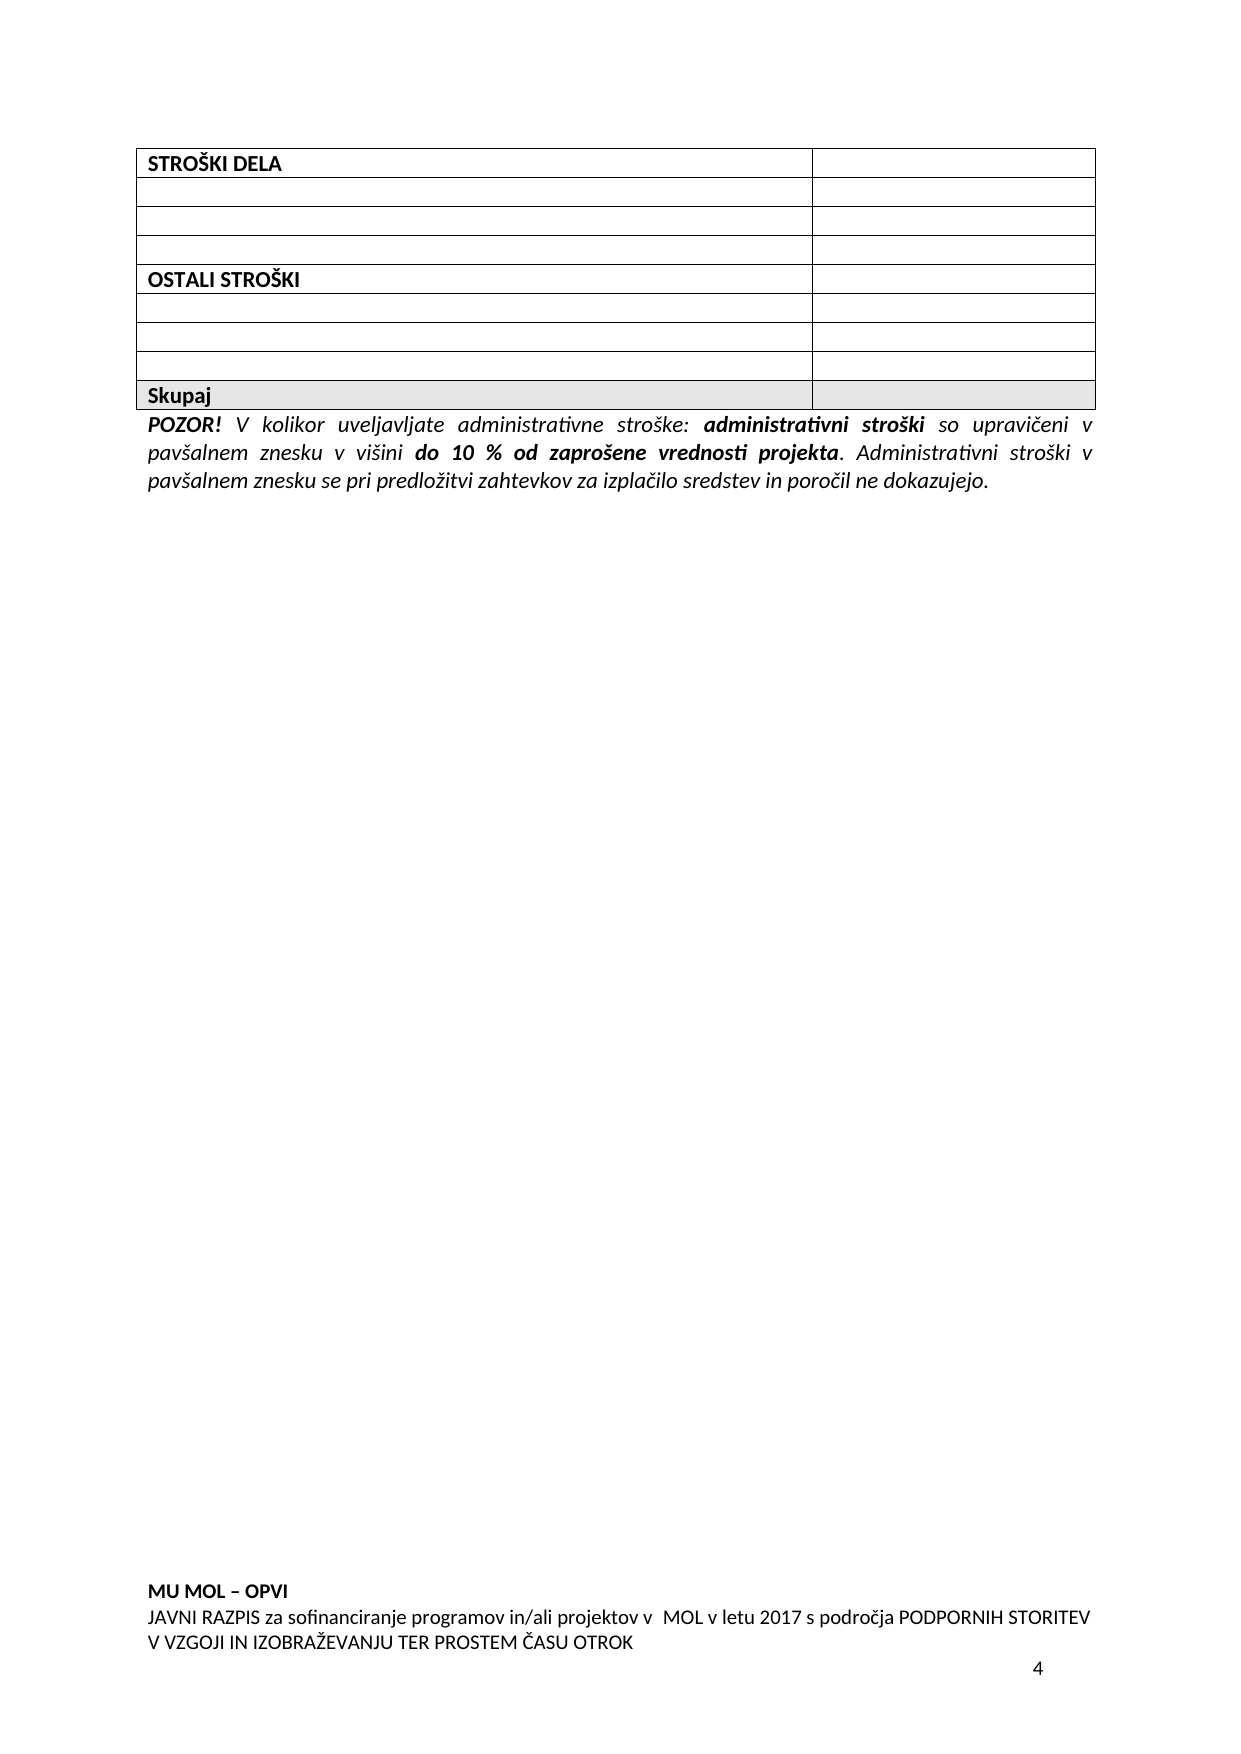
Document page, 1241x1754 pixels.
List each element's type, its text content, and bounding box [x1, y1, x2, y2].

text POZOR! V kolikor uveljavljate administrativne stroške: administrativni stroški so upravičeni v pavšalnem znesku v višini do 10 % od zaprošene vrednosti projekta. Administrativni stroški v pavšalnem znesku se pri predložitvi zahtevkov za izplačilo sredstev in poročil ne dokazujejo. [148, 410, 1092, 494]
table_cell STROŠKI DELA [137, 149, 812, 177]
table_cell [137, 207, 812, 235]
table_cell Skupaj [137, 381, 812, 409]
table_cell [137, 352, 812, 380]
table_cell [813, 381, 1095, 409]
table_cell [137, 294, 812, 322]
table_cell [813, 323, 1095, 351]
table_cell [137, 178, 812, 206]
table_cell [813, 207, 1095, 235]
table_cell [813, 265, 1095, 293]
table_cell [137, 323, 812, 351]
table_cell [813, 352, 1095, 380]
table_cell [137, 236, 812, 264]
table_cell [813, 236, 1095, 264]
table_cell [813, 178, 1095, 206]
table_cell [813, 149, 1095, 177]
table_cell [813, 294, 1095, 322]
table_cell OSTALI STROŠKI [137, 265, 812, 293]
